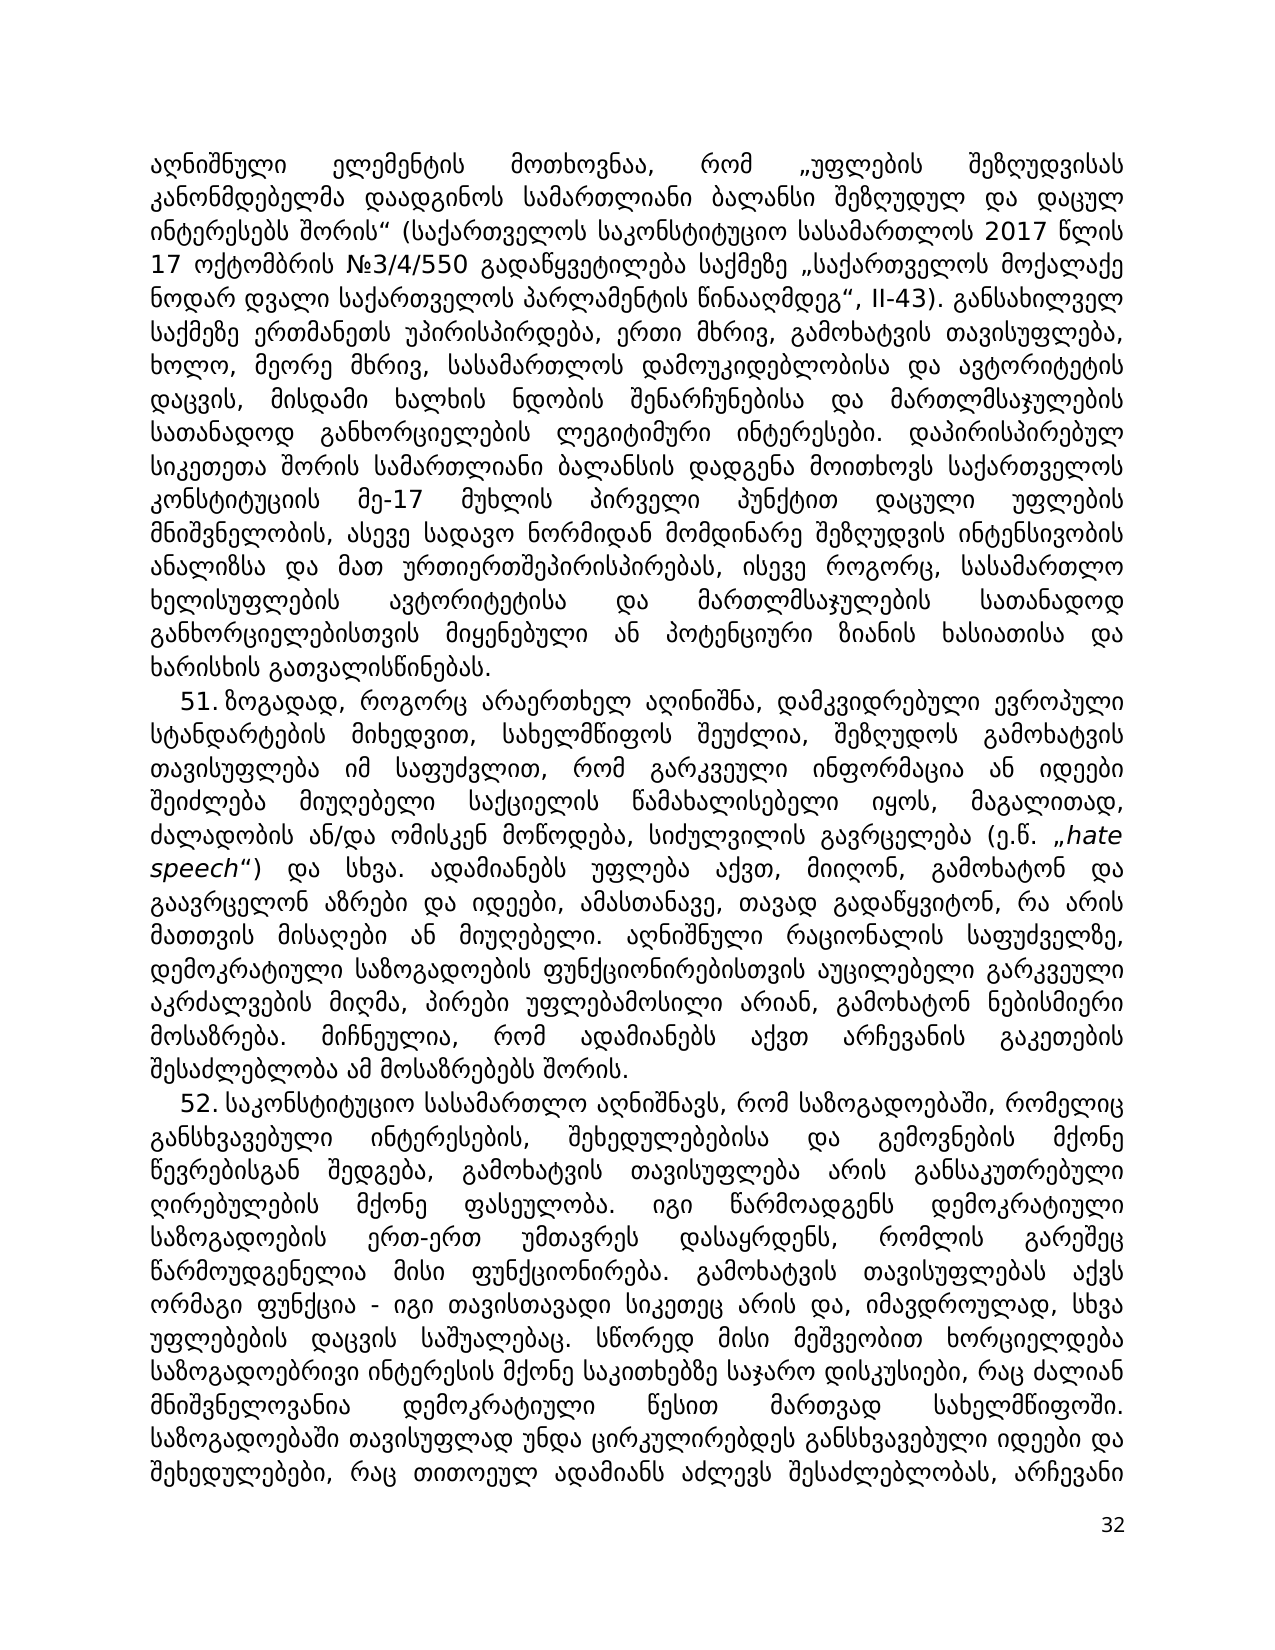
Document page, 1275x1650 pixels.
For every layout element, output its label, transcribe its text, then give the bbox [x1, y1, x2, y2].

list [150, 1089, 1125, 1487]
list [150, 150, 1125, 682]
list ზოგადად, როგორც არაერთხელ აღინიშნა, დამკვიდრებული ევროპული სტანდარტების მიხედვით, სახელმწიფოს შეუძლია, შეზღუდოს გამოხატვის თავისუფლება იმ საფუძვლით, რომ გარკვეული ინფორმაცია ან იდეები შეიძლება მიუღებელი საქციელის წამახალისებელი იყოს, მაგალითად, ძალადობის ან/და ომისკენ მოწოდება, სიძულვილის გავრცელება (ე.წ. „hate speech“) და სხვა. ადამიანებს უფლება აქვთ, მიიღონ, გამოხატონ და გაავრცელონ აზრები და იდეები, ამასთანავე, თავად გადაწყვიტონ, რა არის მათთვის მისაღები ან მიუღებელი. აღნიშნული რაციონალის საფუძველზე, დემოკრატიული საზოგადოების ფუნქციონირებისთვის აუცილებელი გარკვეული აკრძალვების მიღმა, პირები უფლებამოსილი არიან, გამოხატონ ნებისმიერი მოსაზრება. მიჩნეულია, რომ ადამიანებს აქვთ არჩევანის გაკეთების შესაძლებლობა ამ მოსაზრებებს შორის. [150, 687, 1125, 1085]
